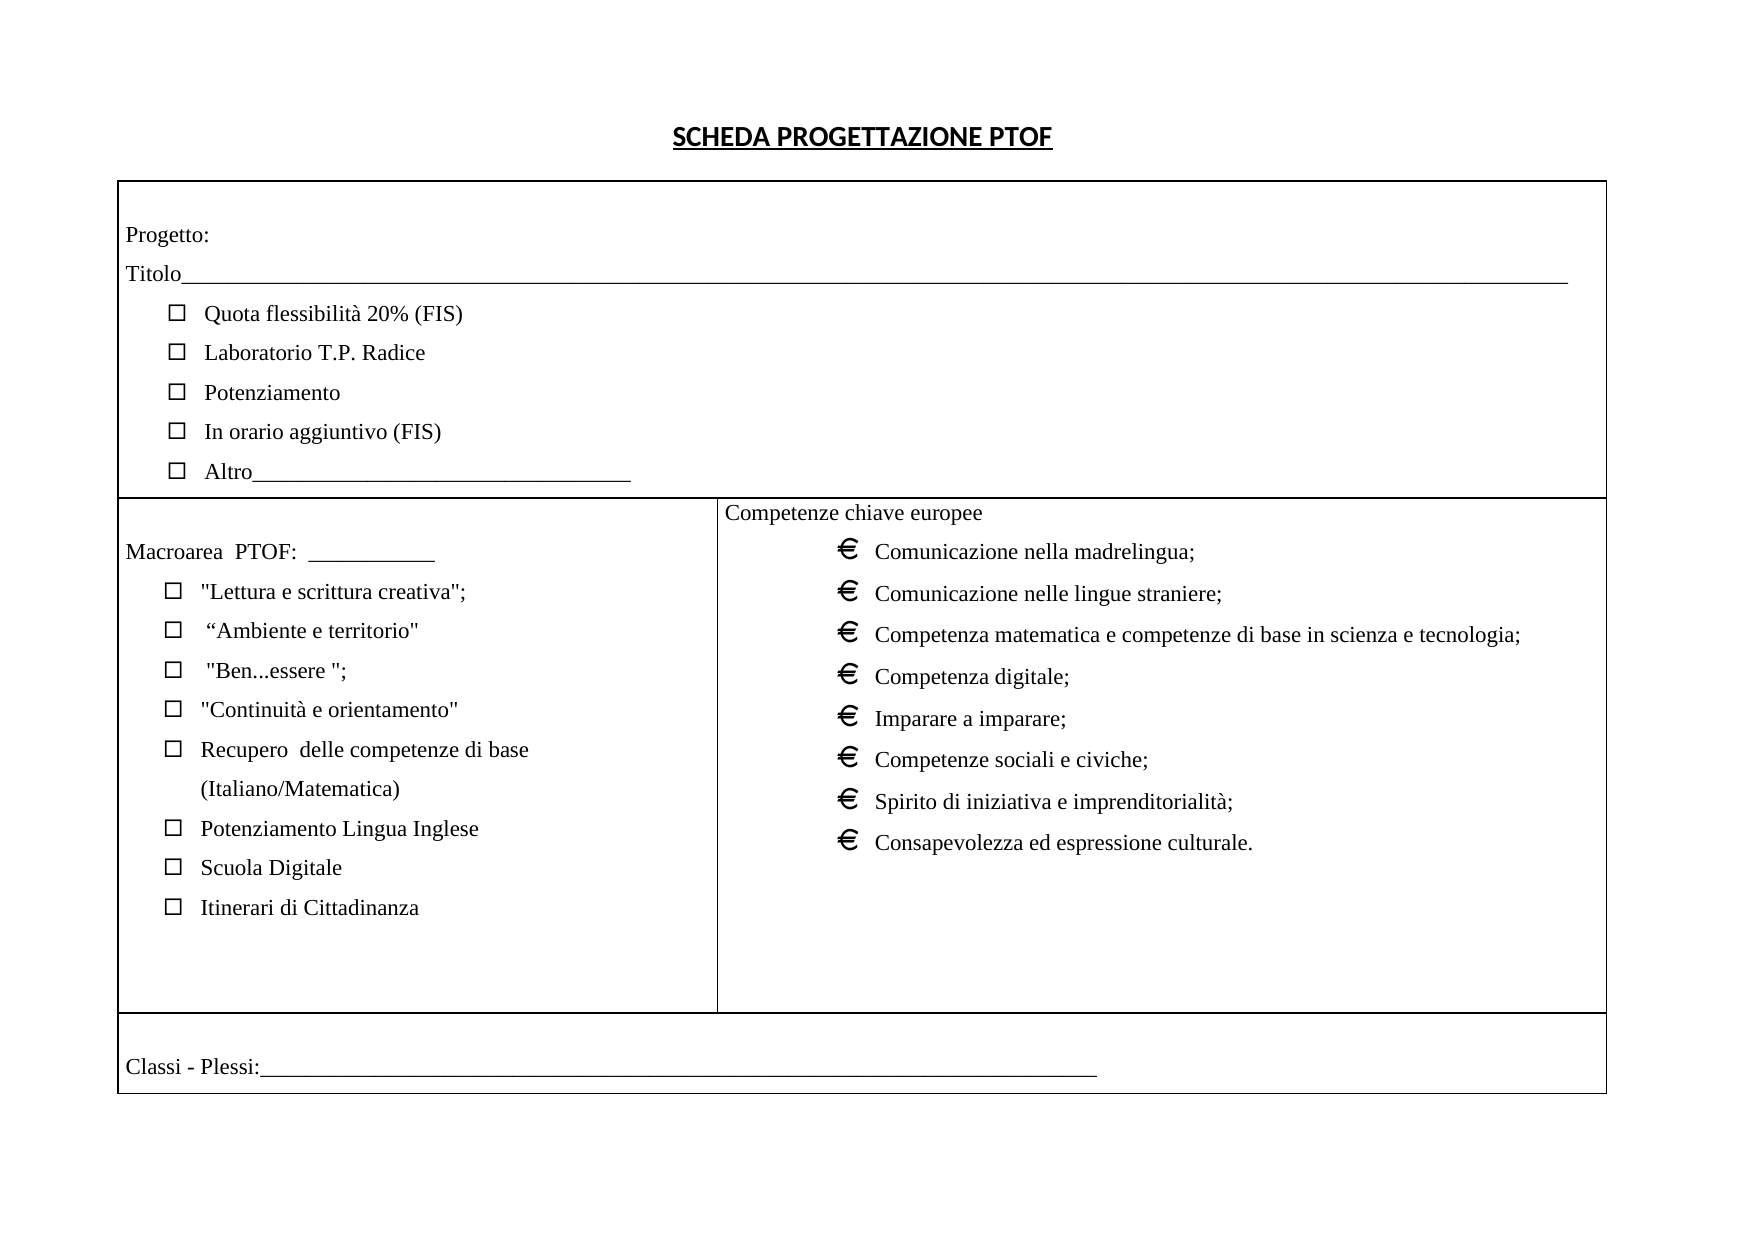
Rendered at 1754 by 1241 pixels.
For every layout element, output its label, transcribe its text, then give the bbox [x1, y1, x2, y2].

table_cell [119, 1014, 1606, 1093]
text SCHEDA PROGETTAZIONE PTOF [118, 118, 1606, 154]
table_cell Competenze chiave europee Comunicazione nella madrelingua; Comunicazione nelle lingue straniere; Competenza matematica e competenze di base in scienza e tecnologia; Competenza digitale; Imparare a imparare; Competenze sociali e civiche; Spirito di iniziativa e imprenditorialità; Consapevolezza ed espressione culturale. [718, 499, 1606, 1012]
table_header Progetto: Titolo_________________________________________________________________________________________________________________________ Quota flessibilità 20% (FIS) Laboratorio T.P. Radice Potenziamento In orario aggiuntivo (FIS) Altro_________________________________ [119, 182, 1606, 497]
table_cell Macroarea PTOF: ___________ "Lettura e scrittura creativa"; “Ambiente e territorio" "Ben...essere "; "Continuità e orientamento" Recupero delle competenze di base (Italiano/Matematica) Potenziamento Lingua Inglese Scuola Digitale Itinerari di Cittadinanza [119, 499, 717, 1012]
